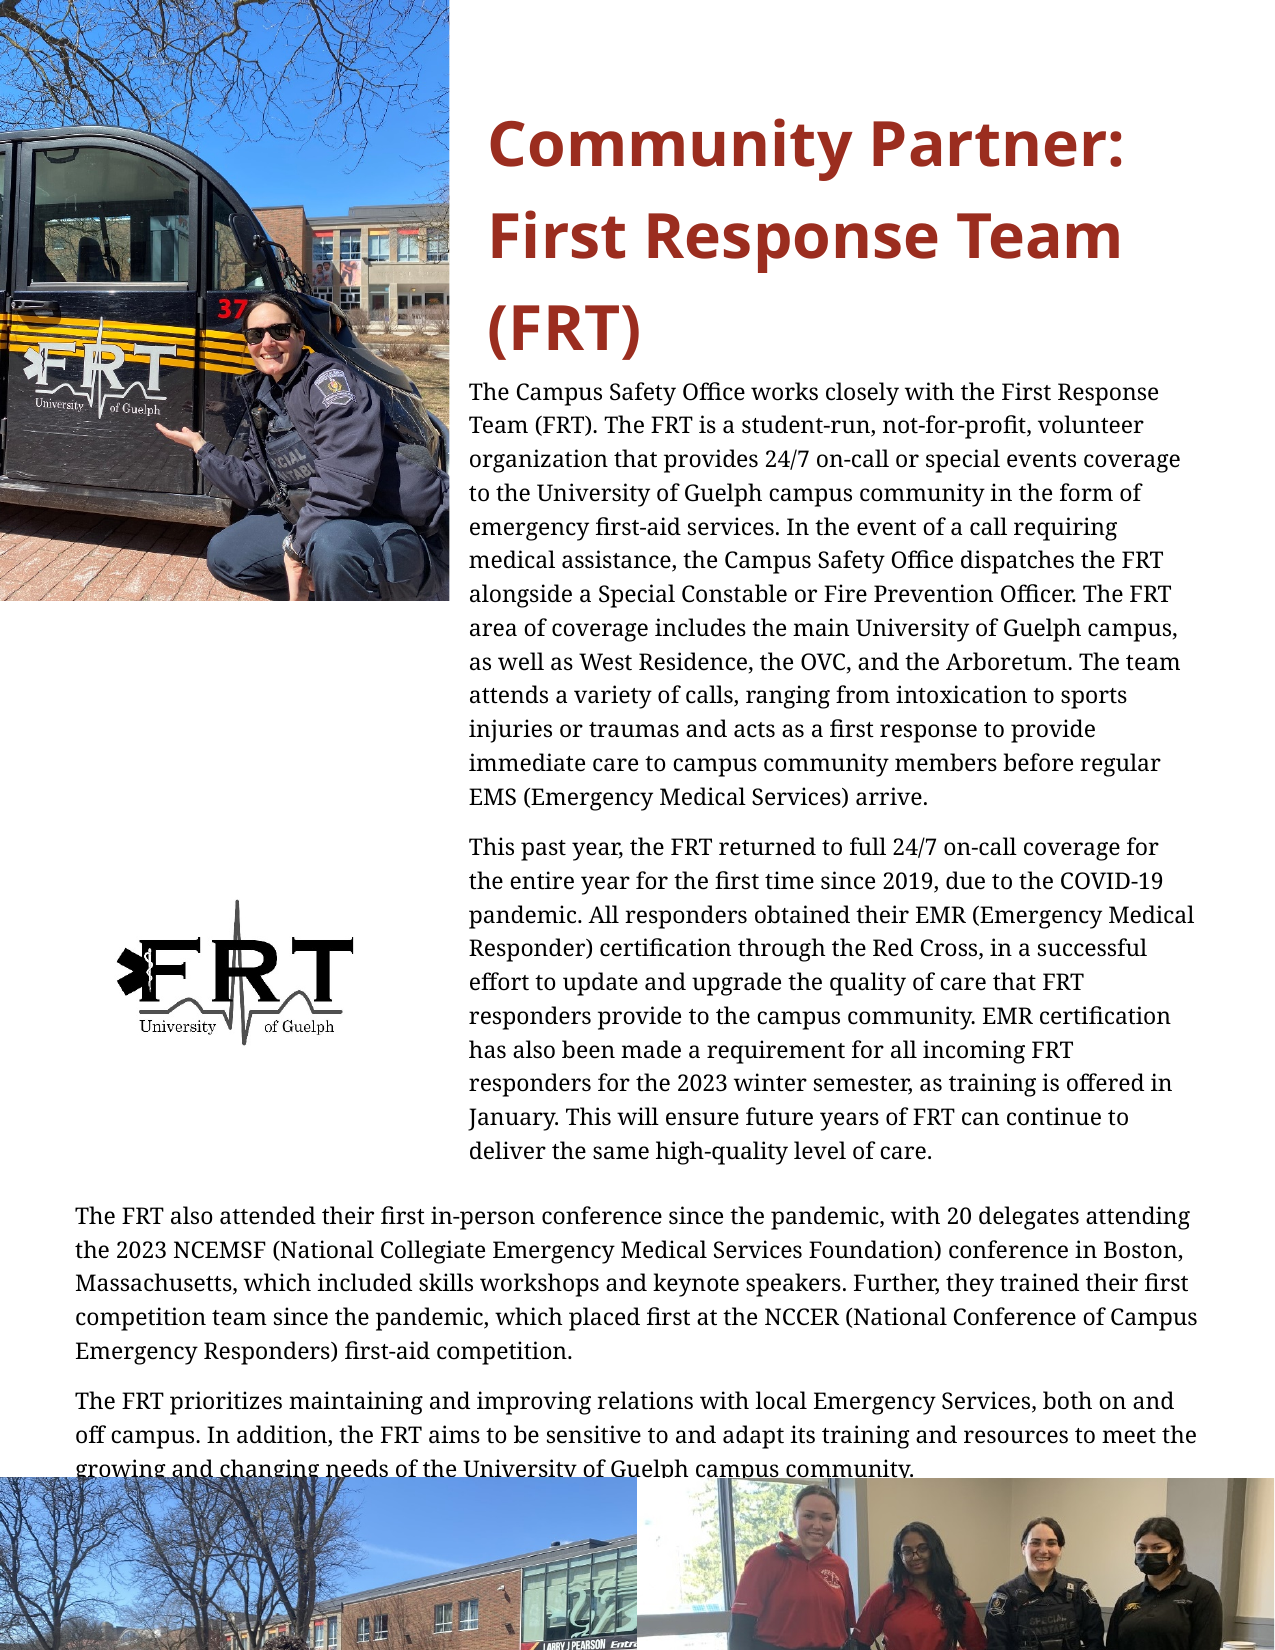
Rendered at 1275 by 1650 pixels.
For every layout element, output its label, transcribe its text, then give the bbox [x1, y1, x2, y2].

text The Campus Safety Office works closely with the First Response Team (FRT). The FRT is a student-run, not-for-profit, volunteer organization that provides 24/7 on-call or special events coverage to the University of Guelph campus community in the form of emergency first-aid services. In the event of a call requiring medical assistance, the Campus Safety Office dispatches the FRT alongside a Special Constable or Fire Prevention Officer. The FRT area of coverage includes the main University of Guelph campus, as well as West Residence, the OVC, and the Arboretum. The team attends a variety of calls, ranging from intoxication to sports injuries or traumas and acts as a first response to provide immediate care to campus community members before regular EMS (Emergency Medical Services) arrive. [469, 376, 1200, 812]
text The FRT also attended their first in-person conference since the pandemic, with 20 delegates attending the 2023 NCEMSF (National Collegiate Emergency Medical Services Foundation) conference in Boston, Massachusetts, which included skills workshops and keynote speakers. Further, they trained their first competition team since the pandemic, which placed first at the NCCER (National Conference of Campus Emergency Responders) first-aid competition. [75, 1200, 1200, 1366]
subtitle Community Partner: First Response Team (FRT) [487, 100, 1200, 369]
text The FRT prioritizes maintaining and improving relations with local Emergency Services, both on and off campus. In addition, the FRT aims to be sensitive to and adapt its training and resources to meet the growing and changing needs of the University of Guelph campus community. [75, 1385, 1200, 1478]
picture [112, 885, 357, 1057]
picture [0, 1477, 1275, 1650]
picture [0, 0, 450, 601]
text This past year, the FRT returned to full 24/7 on-call coverage for the entire year for the first time since 2019, due to the COVID-19 pandemic. All responders obtained their EMR (Emergency Medical Responder) certification through the Red Cross, in a successful effort to update and upgrade the quality of care that FRT responders provide to the campus community. EMR certification has also been made a requirement for all incoming FRT responders for the 2023 winter semester, as training is offered in January. This will ensure future years of FRT can continue to deliver the same high-quality level of care. [469, 831, 1200, 1166]
